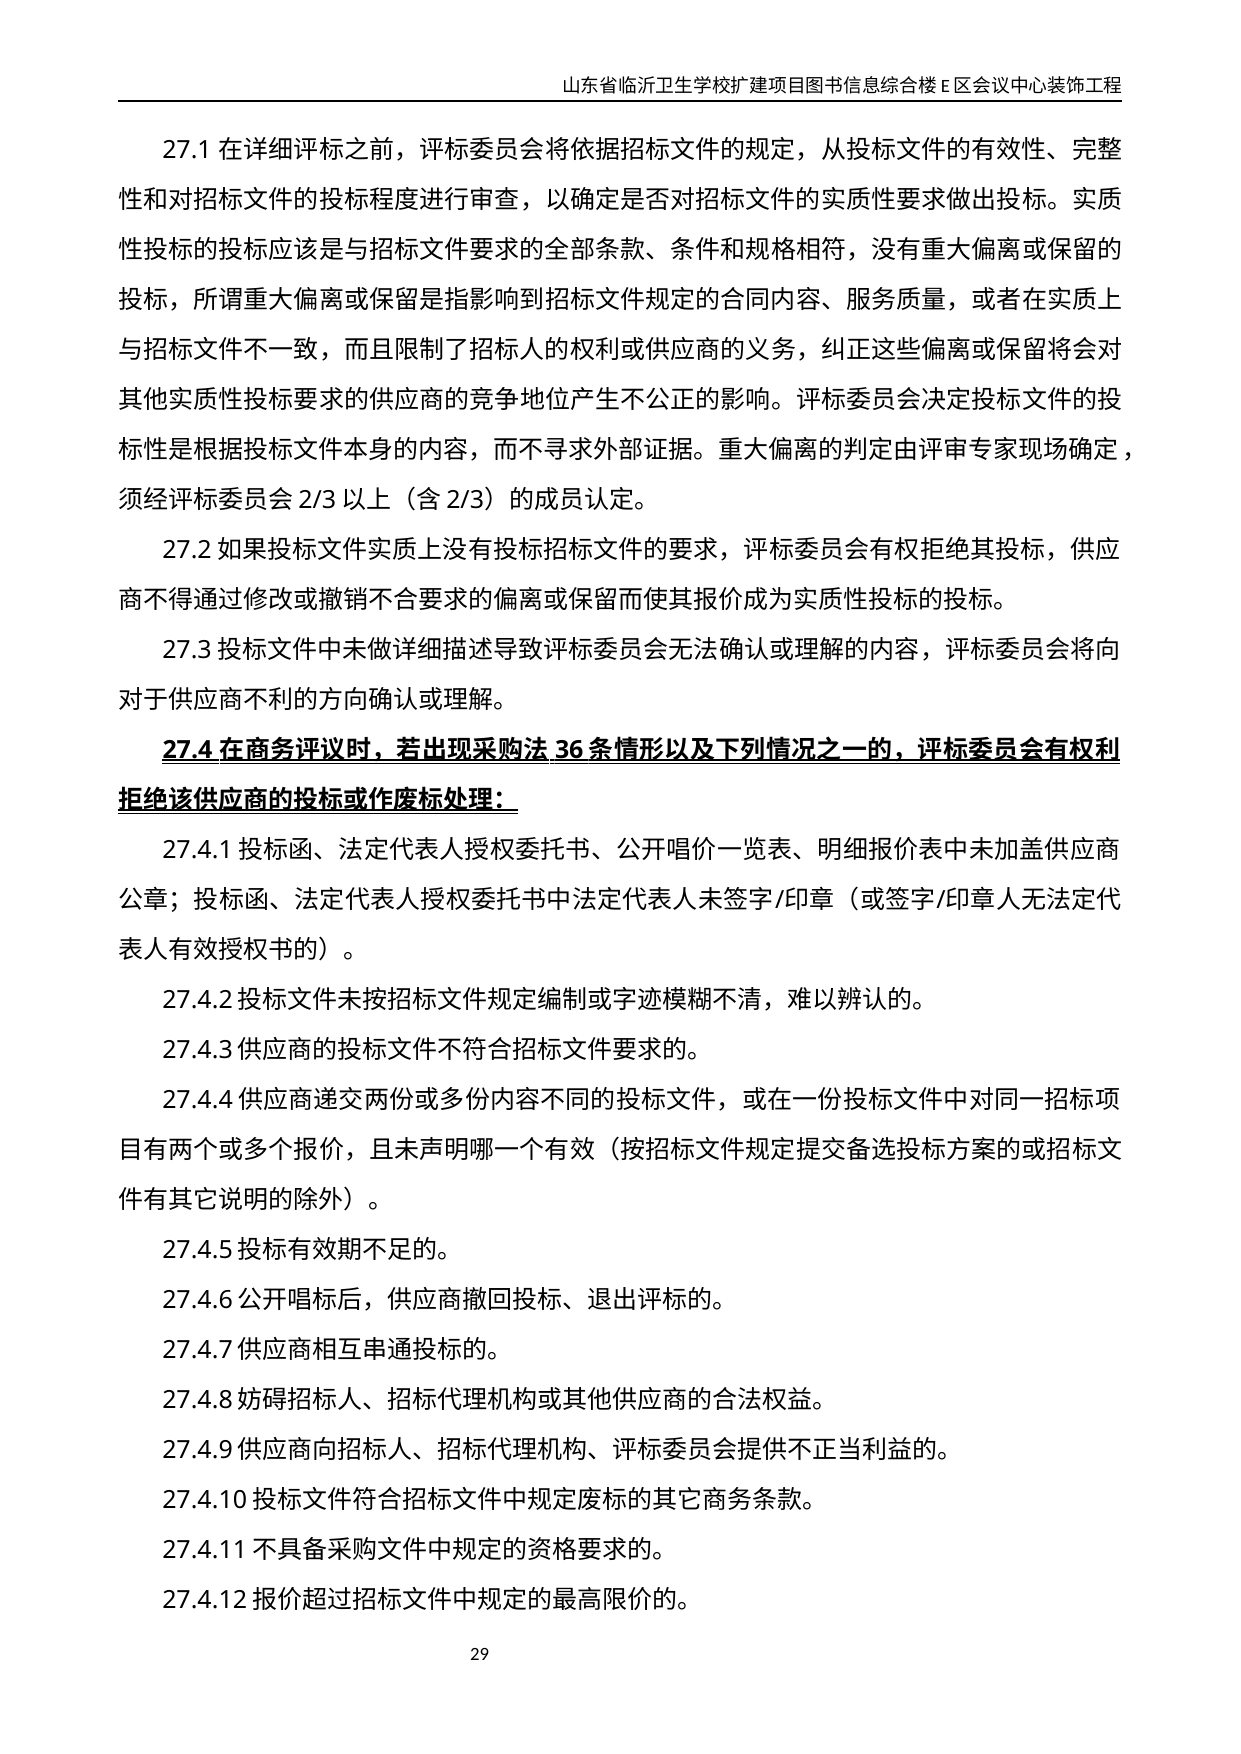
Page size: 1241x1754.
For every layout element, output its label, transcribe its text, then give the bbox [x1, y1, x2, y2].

text 27.4.2投标文件未按招标文件规定编制或字迹模糊不清，难以辨认的。 [118, 968, 1122, 1018]
text 27.4.1投标函、法定代表人授权委托书、公开唱价一览表、明细报价表中未加盖供应商公章；投标函、法定代表人授权委托书中法定代表人未签字/印章（或签字/印章人无法定代表人有效授权书的）。 [118, 818, 1122, 968]
text 27.4.12报价超过招标文件中规定的最高限价的。 [118, 1568, 1122, 1618]
text 27.4.8妨碍招标人、招标代理机构或其他供应商的合法权益。 [118, 1368, 1122, 1418]
text 27.1 在详细评标之前，评标委员会将依据招标文件的规定，从投标文件的有效性、完整性和对招标文件的投标程度进行审查，以确定是否对招标文件的实质性要求做出投标。实质性投标的投标应该是与招标文件要求的全部条款、条件和规格相符，没有重大偏离或保留的投标，所谓重大偏离或保留是指影响到招标文件规定的合同内容、服务质量，或者在实质上与招标文件不一致，而且限制了招标人的权利或供应商的义务，纠正这些偏离或保留将会对其他实质性投标要求的供应商的竞争地位产生不公正的影响。评标委员会决定投标文件的投标性是根据投标文件本身的内容，而不寻求外部证据。重大偏离的判定由评审专家现场确定，须经评标委员会2/3以上（含2/3）的成员认定。 [118, 118, 1122, 518]
text 27.4.11不具备采购文件中规定的资格要求的。 [118, 1518, 1122, 1568]
text 27.2如果投标文件实质上没有投标招标文件的要求，评标委员会有权拒绝其投标，供应商不得通过修改或撤销不合要求的偏离或保留而使其报价成为实质性投标的投标。 [118, 518, 1122, 618]
text 27.4.5投标有效期不足的。 [118, 1218, 1122, 1268]
text 27.3投标文件中未做详细描述导致评标委员会无法确认或理解的内容，评标委员会将向对于供应商不利的方向确认或理解。 [118, 618, 1122, 718]
text 27.4.9供应商向招标人、招标代理机构、评标委员会提供不正当利益的。 [118, 1418, 1122, 1468]
text 27.4.7供应商相互串通投标的。 [118, 1318, 1122, 1368]
text 27.4.6公开唱标后，供应商撤回投标、退出评标的。 [118, 1268, 1122, 1318]
text 27.4 在商务评议时，若出现采购法36条情形以及下列情况之一的，评标委员会有权利拒绝该供应商的投标或作废标处理： [118, 718, 1122, 818]
text 27.4.3供应商的投标文件不符合招标文件要求的。 [118, 1018, 1122, 1068]
text 27.4.4供应商递交两份或多份内容不同的投标文件，或在一份投标文件中对同一招标项目有两个或多个报价，且未声明哪一个有效（按招标文件规定提交备选投标方案的或招标文件有其它说明的除外）。 [118, 1068, 1122, 1218]
text 27.4.10投标文件符合招标文件中规定废标的其它商务条款。 [118, 1468, 1122, 1518]
